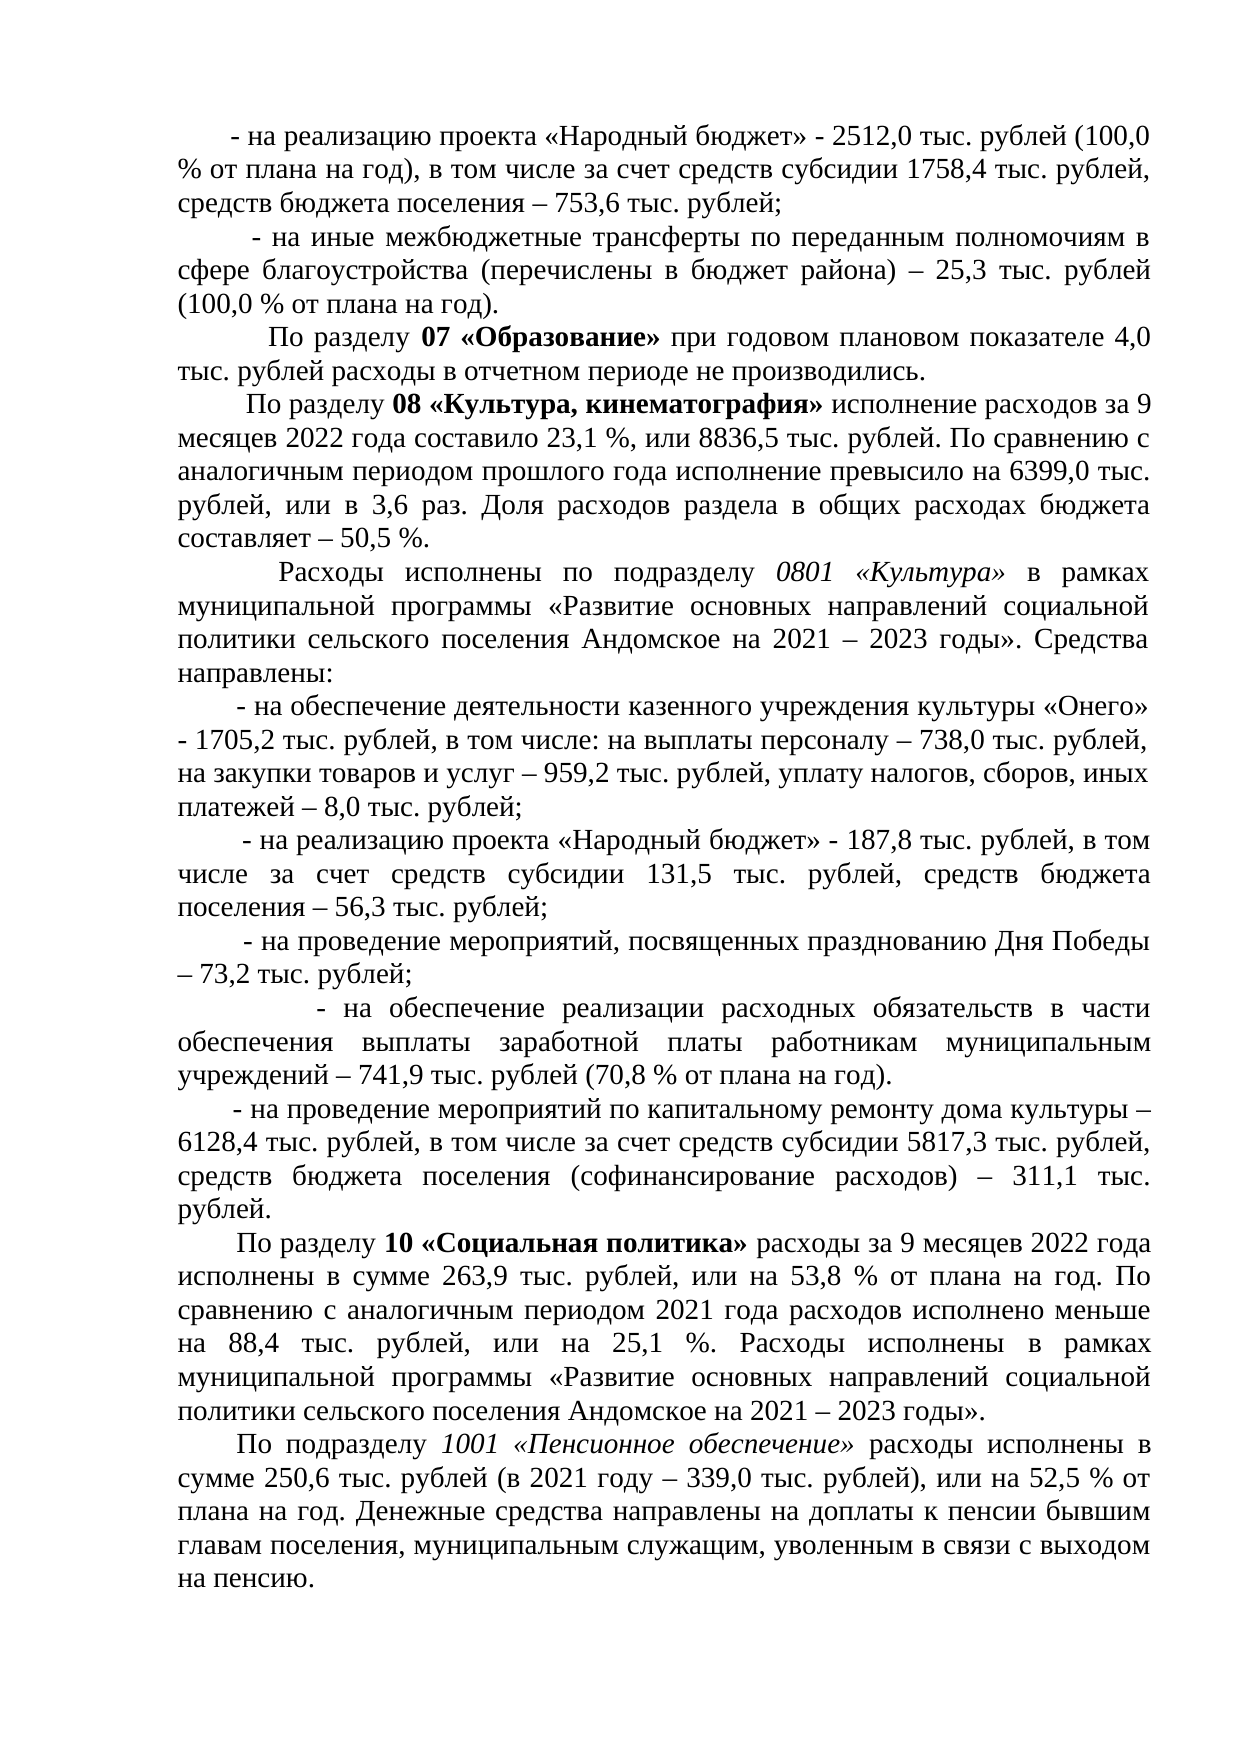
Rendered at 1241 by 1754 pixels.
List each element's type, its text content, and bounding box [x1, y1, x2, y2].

text - на обеспечение деятельности казенного учреждения культуры «Онего» - 1705,2 тыс. рублей, в том числе: на выплаты персоналу – 738,0 тыс. рублей, на закупки товаров и услуг – 959,2 тыс. рублей, уплату налогов, сборов, иных платежей – 8,0 тыс. рублей; [177, 688, 1149, 822]
text По подразделу 1001 «Пенсионное обеспечение» расходы исполнены в сумме 250,6 тыс. рублей (в 2021 году – 339,0 тыс. рублей), или на 52,5 % от плана на год. Денежные средства направлены на доплаты к пенсии бывшим главам поселения, муниципальным служащим, уволенным в связи с выходом на пенсию. [177, 1426, 1152, 1594]
text Расходы исполнены по подразделу 0801 «Культура» в рамках муниципальной программы «Развитие основных направлений социальной политики сельского поселения Андомское на 2021 – 2023 годы». Средства направлены: [177, 554, 1149, 688]
text По разделу 07 «Образование» при годовом плановом показателе 4,0 тыс. рублей расходы в отчетном периоде не производились. [177, 319, 1152, 386]
text - на реализацию проекта «Народный бюджет» - 2512,0 тыс. рублей (100,0 % от плана на год), в том числе за счет средств субсидии 1758,4 тыс. рублей, средств бюджета поселения – 753,6 тыс. рублей; [177, 118, 1152, 219]
text - на реализацию проекта «Народный бюджет» - 187,8 тыс. рублей, в том числе за счет средств субсидии 131,5 тыс. рублей, средств бюджета поселения – 56,3 тыс. рублей; [177, 822, 1152, 923]
text По разделу 08 «Культура, кинематография» исполнение расходов за 9 месяцев 2022 года составило 23,1 %, или 8836,5 тыс. рублей. По сравнению с аналогичным периодом прошлого года исполнение превысило на 6399,0 тыс. рублей, или в 3,6 раз. Доля расходов раздела в общих расходах бюджета составляет – 50,5 %. [177, 386, 1152, 554]
text - на обеспечение реализации расходных обязательств в части обеспечения выплаты заработной платы работникам муниципальным учреждений – 741,9 тыс. рублей (70,8 % от плана на год). [177, 990, 1152, 1091]
text - на проведение мероприятий по капитальному ремонту дома культуры – 6128,4 тыс. рублей, в том числе за счет средств субсидии 5817,3 тыс. рублей, средств бюджета поселения (софинансирование расходов) – 311,1 тыс. рублей. [177, 1091, 1152, 1225]
text - на проведение мероприятий, посвященных празднованию Дня Победы – 73,2 тыс. рублей; [177, 923, 1152, 990]
text По разделу 10 «Социальная политика» расходы за 9 месяцев 2022 года исполнены в сумме 263,9 тыс. рублей, или на 53,8 % от плана на год. По сравнению с аналогичным периодом 2021 года расходов исполнено меньше на 88,4 тыс. рублей, или на 25,1 %. Расходы исполнены в рамках муниципальной программы «Развитие основных направлений социальной политики сельского поселения Андомское на 2021 – 2023 годы». [177, 1225, 1152, 1426]
text - на иные межбюджетные трансферты по переданным полномочиям в сфере благоустройства (перечислены в бюджет района) – 25,3 тыс. рублей (100,0 % от плана на год). [177, 219, 1152, 319]
